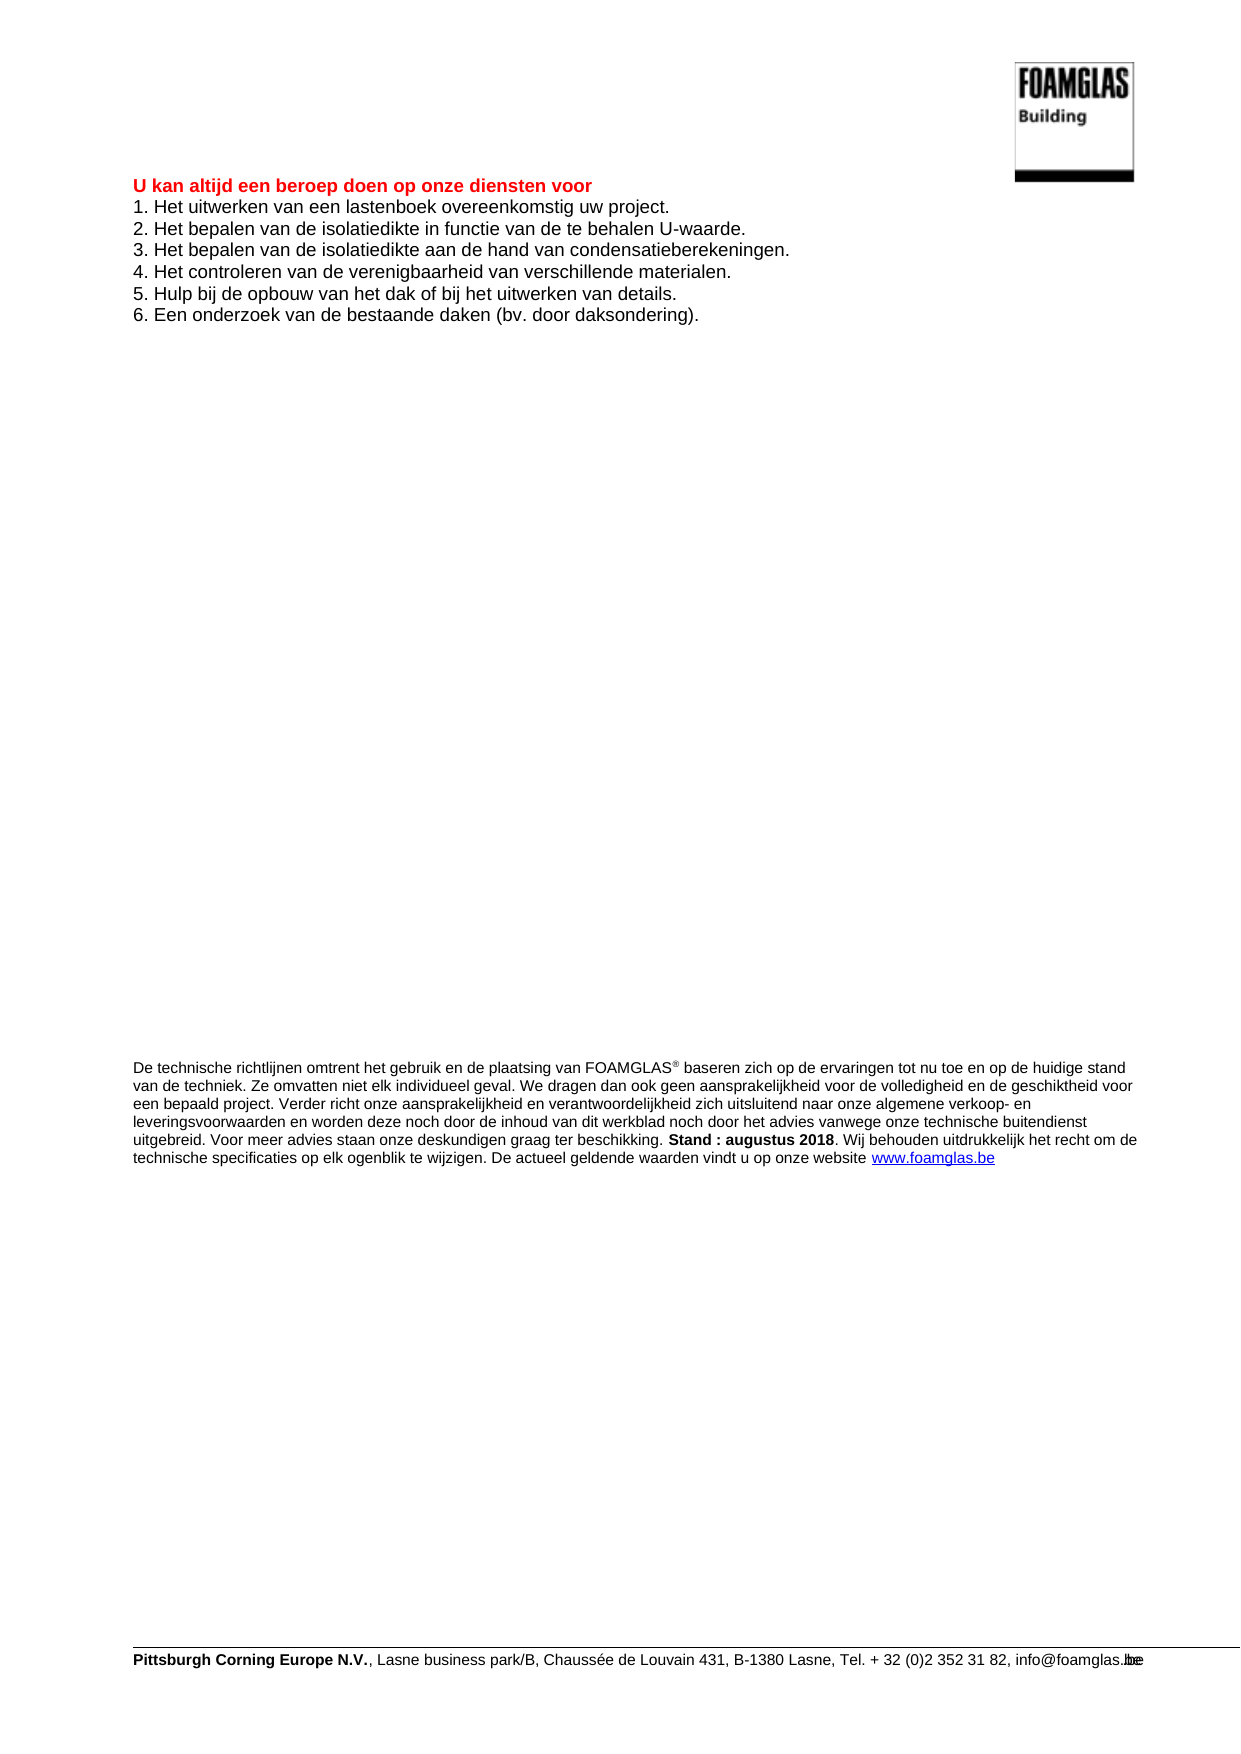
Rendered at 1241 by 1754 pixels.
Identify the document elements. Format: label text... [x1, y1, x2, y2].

text 4. Het controleren van de verenigbaarheid van verschillende materialen. [133, 261, 1146, 282]
text 3. Het bepalen van de isolatiedikte aan de hand van condensatieberekeningen. [133, 239, 1146, 261]
text 5. Hulp bij de opbouw van het dak of bij het uitwerken van details. [133, 282, 1146, 304]
text U kan altijd een beroep doen op onze diensten voor [133, 174, 1146, 196]
text 1. Het uitwerken van een lastenboek overeenkomstig uw project. [133, 196, 1146, 218]
text 6. Een onderzoek van de bestaande daken (bv. door daksondering). [133, 304, 1146, 325]
text De technische richtlijnen omtrent het gebruik en de plaatsing van FOAMGLAS® baseren zich op de ervaringen tot nu toe en op de huidige stand van de techniek. Ze omvatten niet elk individueel geval. We dragen dan ook geen aansprakelijkheid voor de volledigheid en de geschiktheid voor een bepaald project. Verder richt onze aansprakelijkheid en verantwoordelijkheid zich uitsluitend naar onze algemene verkoop- en leveringsvoorwaarden en worden deze noch door de inhoud van dit werkblad noch door het advies vanwege onze technische buitendienst uitgebreid. Voor meer advies staan onze deskundigen graag ter beschikking. Stand : augustus 2018. Wij behouden uitdrukkelijk het recht om de technische specificaties op elk ogenblik te wijzigen. De actueel geldende waarden vindt u op onze website www.foamglas.be [133, 1058, 1146, 1167]
picture [1014, 62, 1136, 174]
text 2. Het bepalen van de isolatiedikte in functie van de te behalen U-waarde. [133, 218, 1146, 239]
